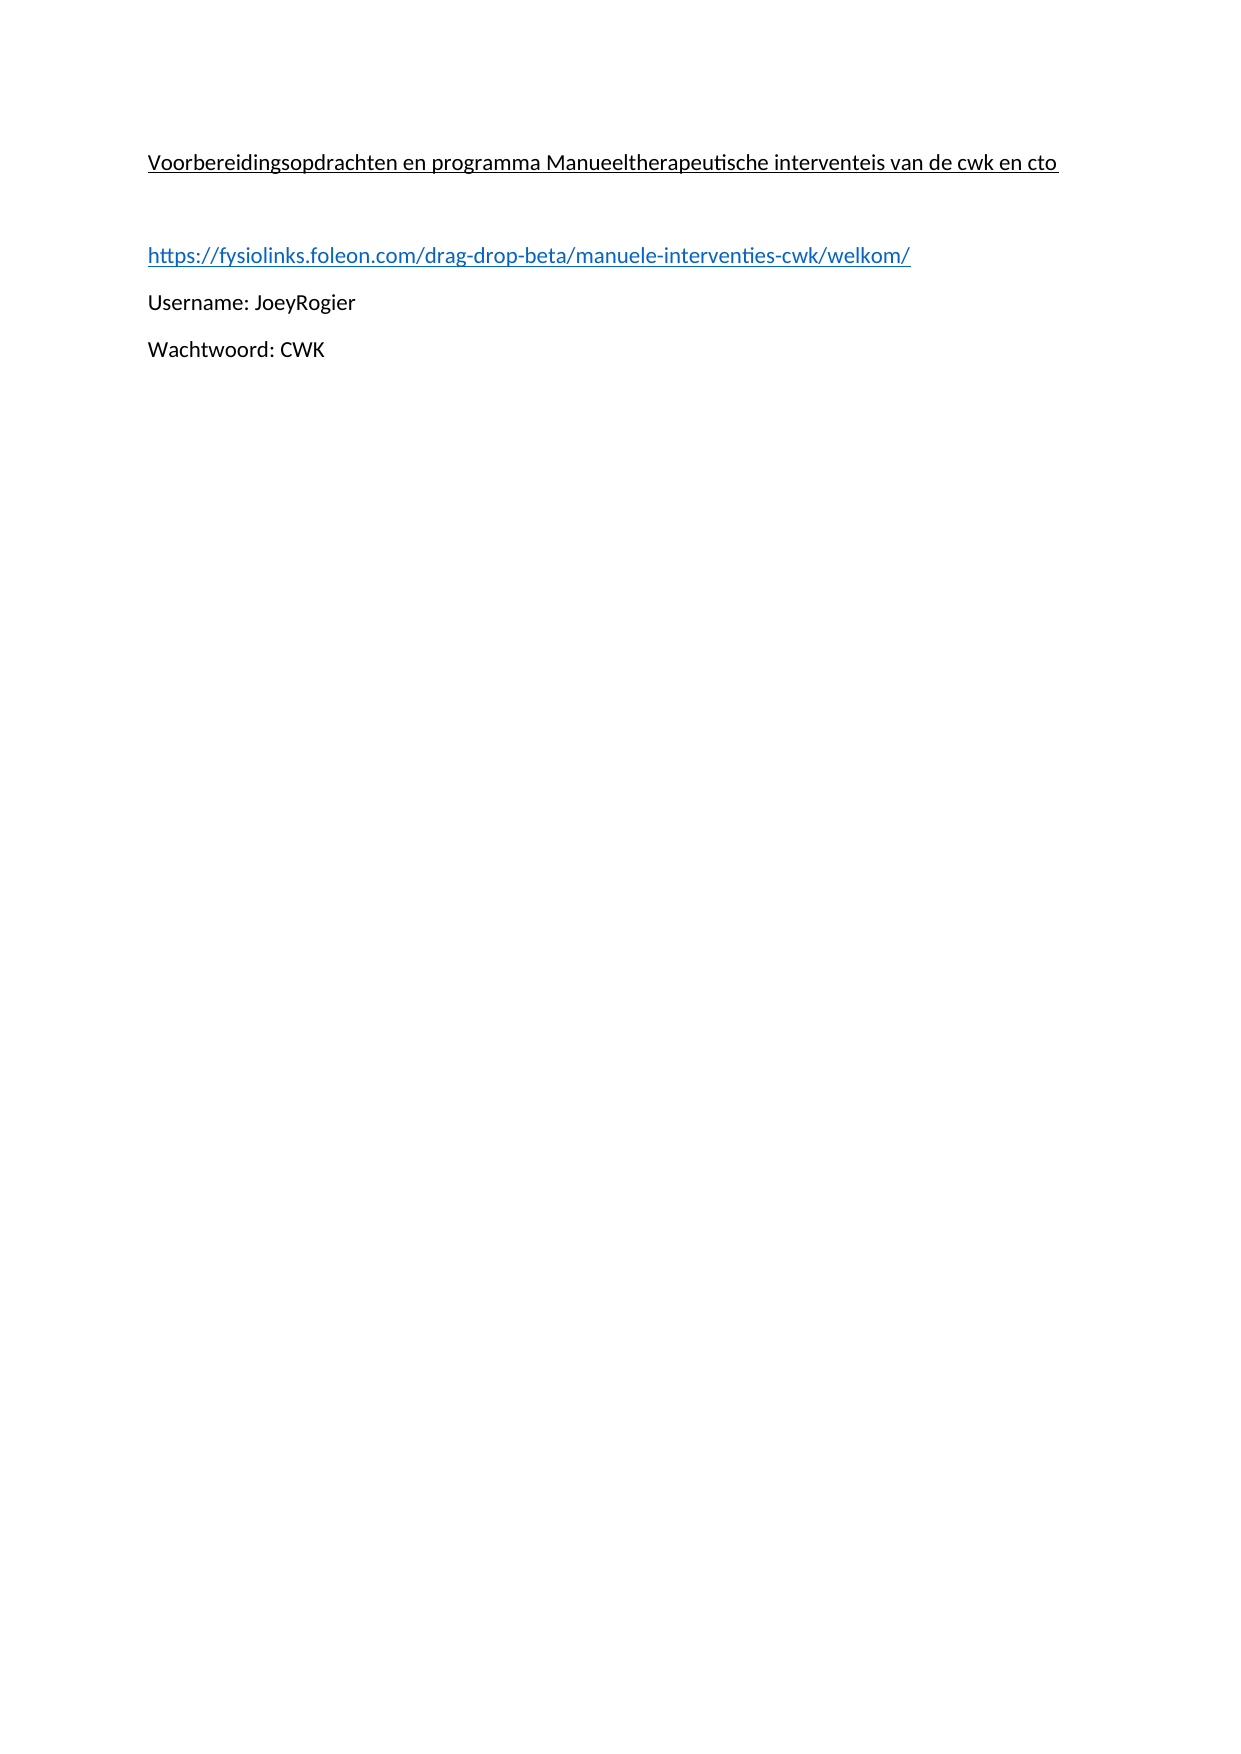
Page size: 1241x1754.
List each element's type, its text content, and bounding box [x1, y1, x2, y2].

text https://fysiolinks.foleon.com/drag-drop-beta/manuele-interventies-cwk/welkom/ [148, 241, 1093, 269]
text Username: JoeyRogier [148, 288, 1093, 316]
text Wachtwoord: CWK [148, 335, 1093, 363]
text Voorbereidingsopdrachten en programma Manueeltherapeutische interventeis van de cwk en cto [148, 148, 1093, 176]
